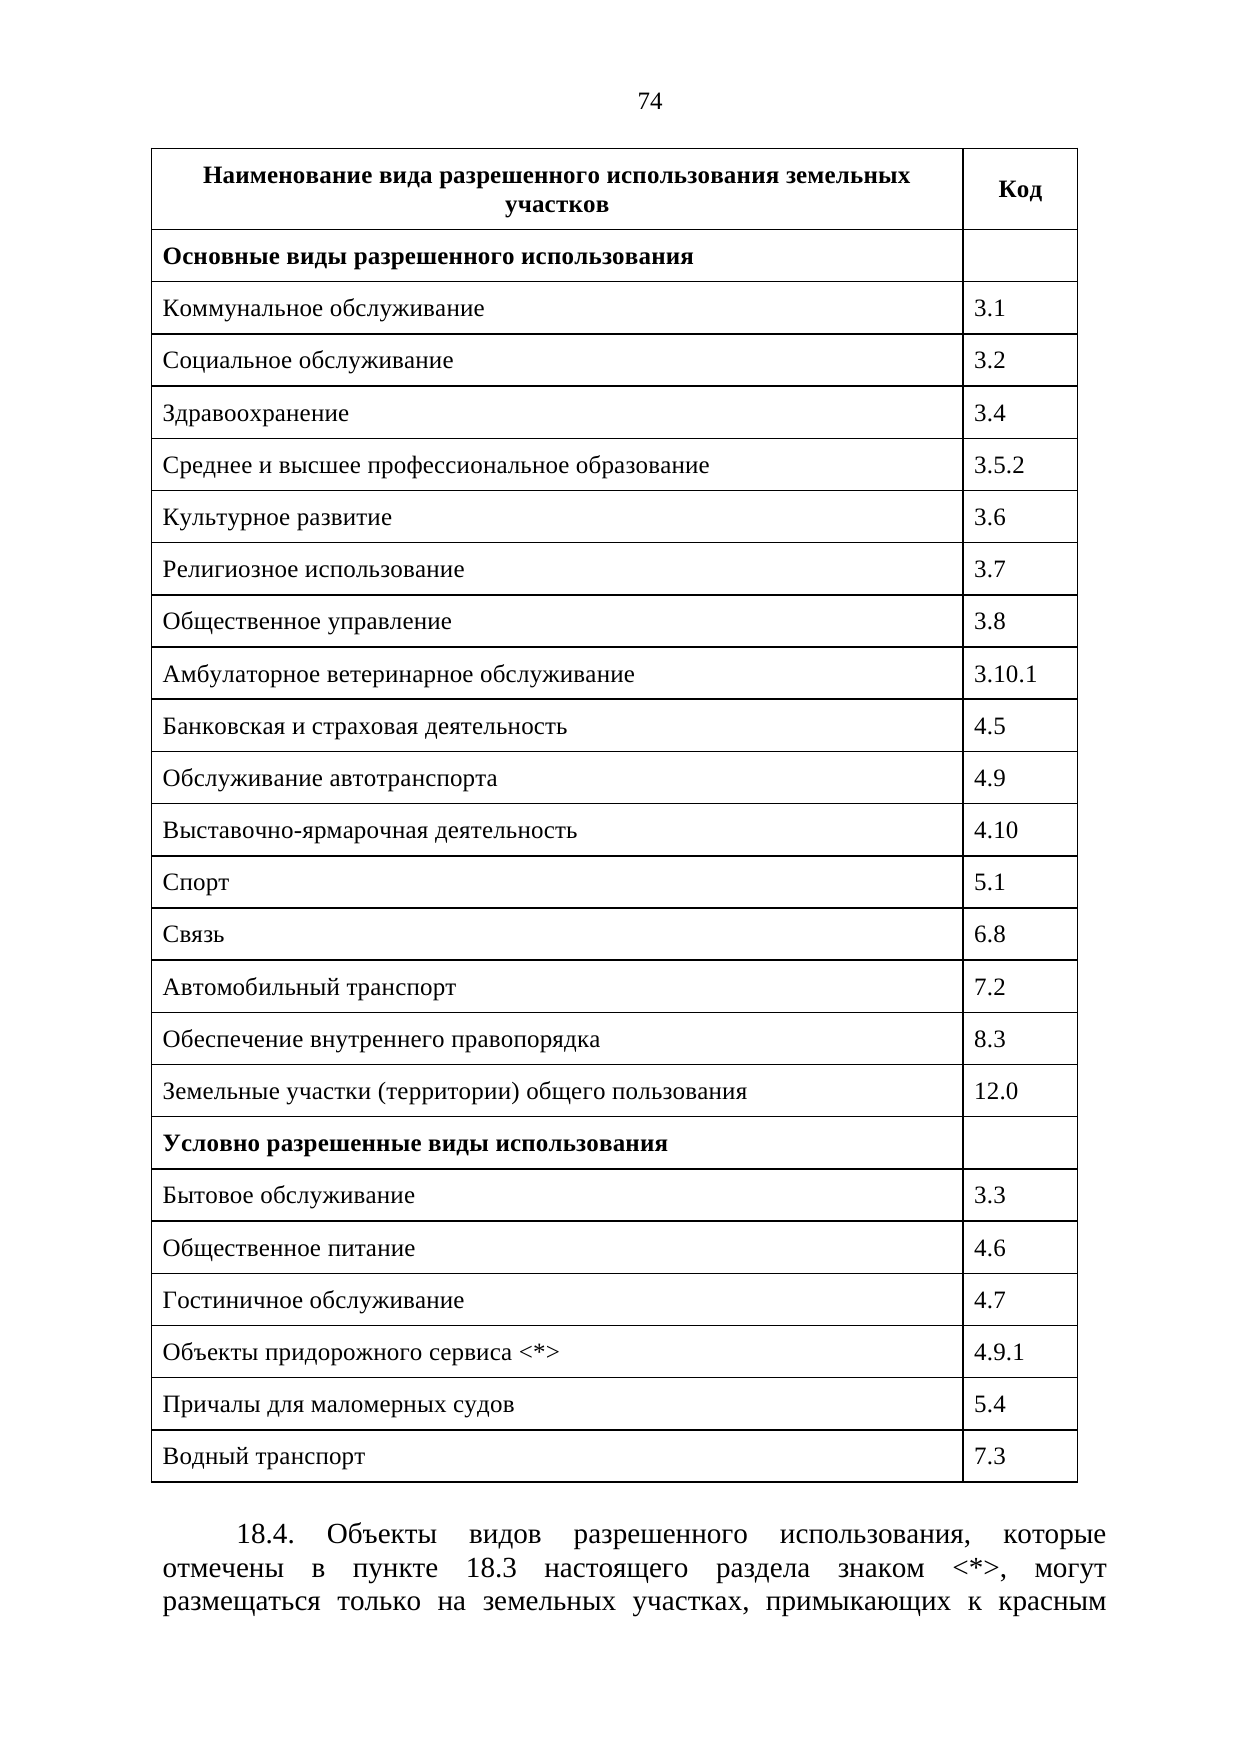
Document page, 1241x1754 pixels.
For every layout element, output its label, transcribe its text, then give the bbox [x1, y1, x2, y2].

table_cell Автомобильный транспорт [152, 961, 962, 1011]
table_cell Среднее и высшее профессиональное образование [152, 439, 962, 489]
table_cell Причалы для маломерных судов [152, 1378, 962, 1429]
table_cell Амбулаторное ветеринарное обслуживание [152, 648, 962, 698]
table_cell 3.7 [964, 543, 1077, 594]
table_cell 12.0 [964, 1065, 1077, 1116]
table_cell 5.1 [964, 857, 1077, 907]
table_cell 4.7 [964, 1274, 1077, 1324]
table_cell Объекты придорожного сервиса <*> [152, 1326, 962, 1377]
table_cell 6.8 [964, 909, 1077, 959]
table_cell Условно разрешенные виды использования [152, 1117, 962, 1168]
table_cell 3.6 [964, 491, 1077, 542]
table_header Наименование вида разрешенного использования земельных участков [152, 149, 962, 229]
table_cell Гостиничное обслуживание [152, 1274, 962, 1324]
table_cell Общественное управление [152, 596, 962, 646]
table_cell 5.4 [964, 1378, 1077, 1429]
table_cell Спорт [152, 857, 962, 907]
table_cell Банковская и страховая деятельность [152, 700, 962, 751]
table_cell Коммунальное обслуживание [152, 282, 962, 333]
table_cell 7.3 [964, 1431, 1077, 1481]
table_cell 3.4 [964, 387, 1077, 437]
table_cell 3.8 [964, 596, 1077, 646]
table_cell 4.5 [964, 700, 1077, 751]
table_cell Социальное обслуживание [152, 335, 962, 385]
table_cell 3.3 [964, 1170, 1077, 1220]
table_cell Религиозное использование [152, 543, 962, 594]
table_cell 8.3 [964, 1013, 1077, 1064]
table_cell Выставочно-ярмарочная деятельность [152, 804, 962, 855]
table_cell Земельные участки (территории) общего пользования [152, 1065, 962, 1116]
table_cell Связь [152, 909, 962, 959]
table_header Код [964, 149, 1077, 229]
table_cell Основные виды разрешенного использования [152, 230, 962, 281]
table_cell Водный транспорт [152, 1431, 962, 1481]
table_cell [964, 1117, 1077, 1168]
table_cell 7.2 [964, 961, 1077, 1011]
table_cell Здравоохранение [152, 387, 962, 437]
table_cell [964, 230, 1077, 281]
table_cell 4.9.1 [964, 1326, 1077, 1377]
table_cell 3.10.1 [964, 648, 1077, 698]
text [162, 1516, 1107, 1617]
table_cell 4.6 [964, 1222, 1077, 1272]
table_cell 3.2 [964, 335, 1077, 385]
table_cell Общественное питание [152, 1222, 962, 1272]
table_cell Обеспечение внутреннего правопорядка [152, 1013, 962, 1064]
table_cell 3.5.2 [964, 439, 1077, 489]
table_cell Обслуживание автотранспорта [152, 752, 962, 803]
table_cell 3.1 [964, 282, 1077, 333]
table_cell 4.10 [964, 804, 1077, 855]
table_cell Бытовое обслуживание [152, 1170, 962, 1220]
table_cell Культурное развитие [152, 491, 962, 542]
table_cell 4.9 [964, 752, 1077, 803]
